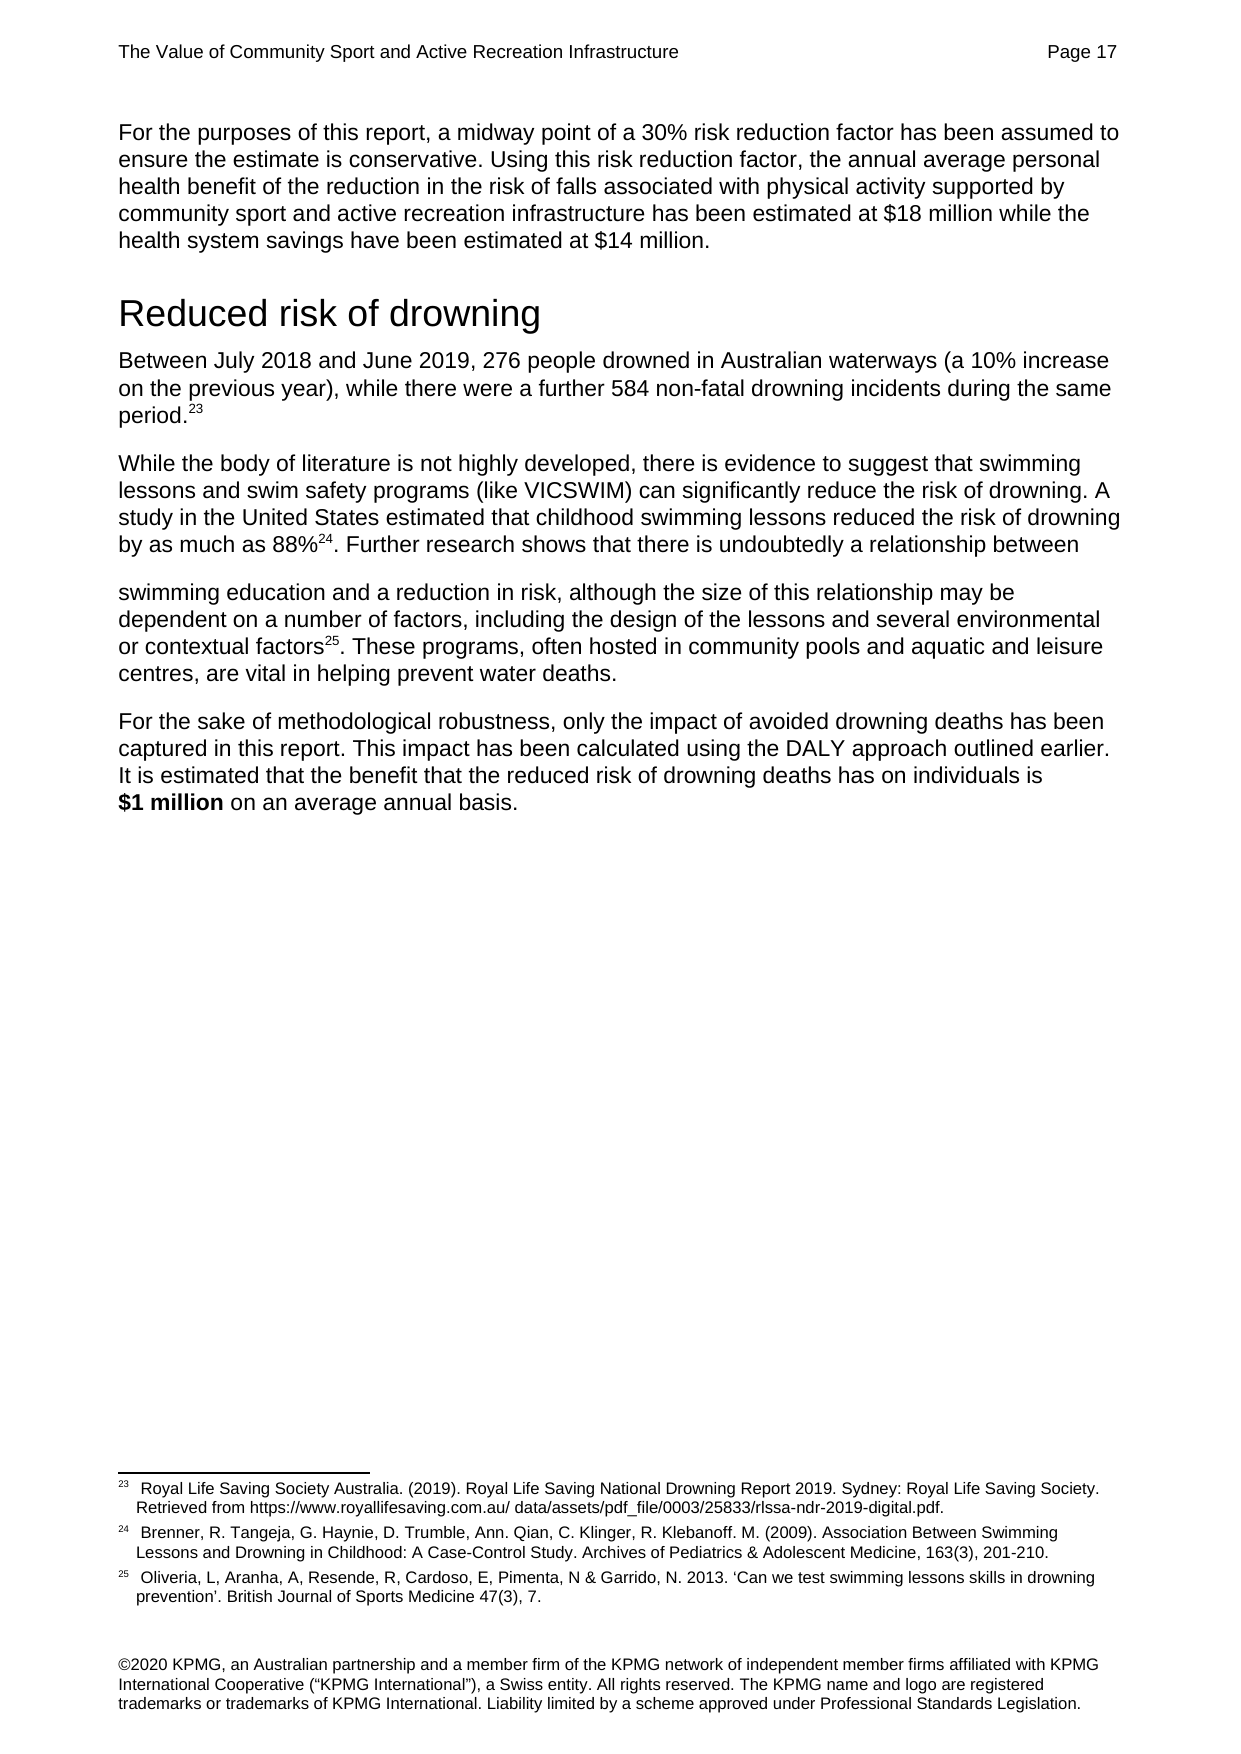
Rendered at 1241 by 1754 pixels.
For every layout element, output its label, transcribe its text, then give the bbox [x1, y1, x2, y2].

text For the sake of methodological robustness, only the impact of avoided drowning deaths has been captured in this report. This impact has been calculated using the DALY approach outlined earlier. It is estimated that the benefit that the reduced risk of drowning deaths has on individuals is $1 million on an average annual basis. [118, 707, 1122, 815]
text Between July 2018 and June 2019, 276 people drowned in Australian waterways (a 10% increase on the previous year), while there were a further 584 non-fatal drowning incidents during the same period. [118, 347, 1122, 428]
text For the purposes of this report, a midway point of a 30% risk reduction factor has been assumed to ensure the estimate is conservative. Using this risk reduction factor, the annual average personal health benefit of the reduction in the risk of falls associated with physical activity supported by community sport and active recreation infrastructure has been estimated at $18 million while the health system savings have been estimated at $14 million. [118, 118, 1122, 253]
subtitle Reduced risk of drowning [118, 291, 1122, 334]
text While the body of literature is not highly developed, there is evidence to suggest that swimming lessons and swim safety programs (like VICSWIM) can significantly reduce the risk of drowning. A study in the United States estimated that childhood swimming lessons reduced the risk of drowning by as much as 88%. Further research shows that there is undoubtedly a relationship between [118, 449, 1122, 557]
text swimming education and a reduction in risk, although the size of this relationship may be dependent on a number of factors, including the design of the lessons and several environmental or contextual factors. These programs, often hosted in community pools and aquatic and leisure centres, are vital in helping prevent water deaths. [118, 578, 1122, 686]
